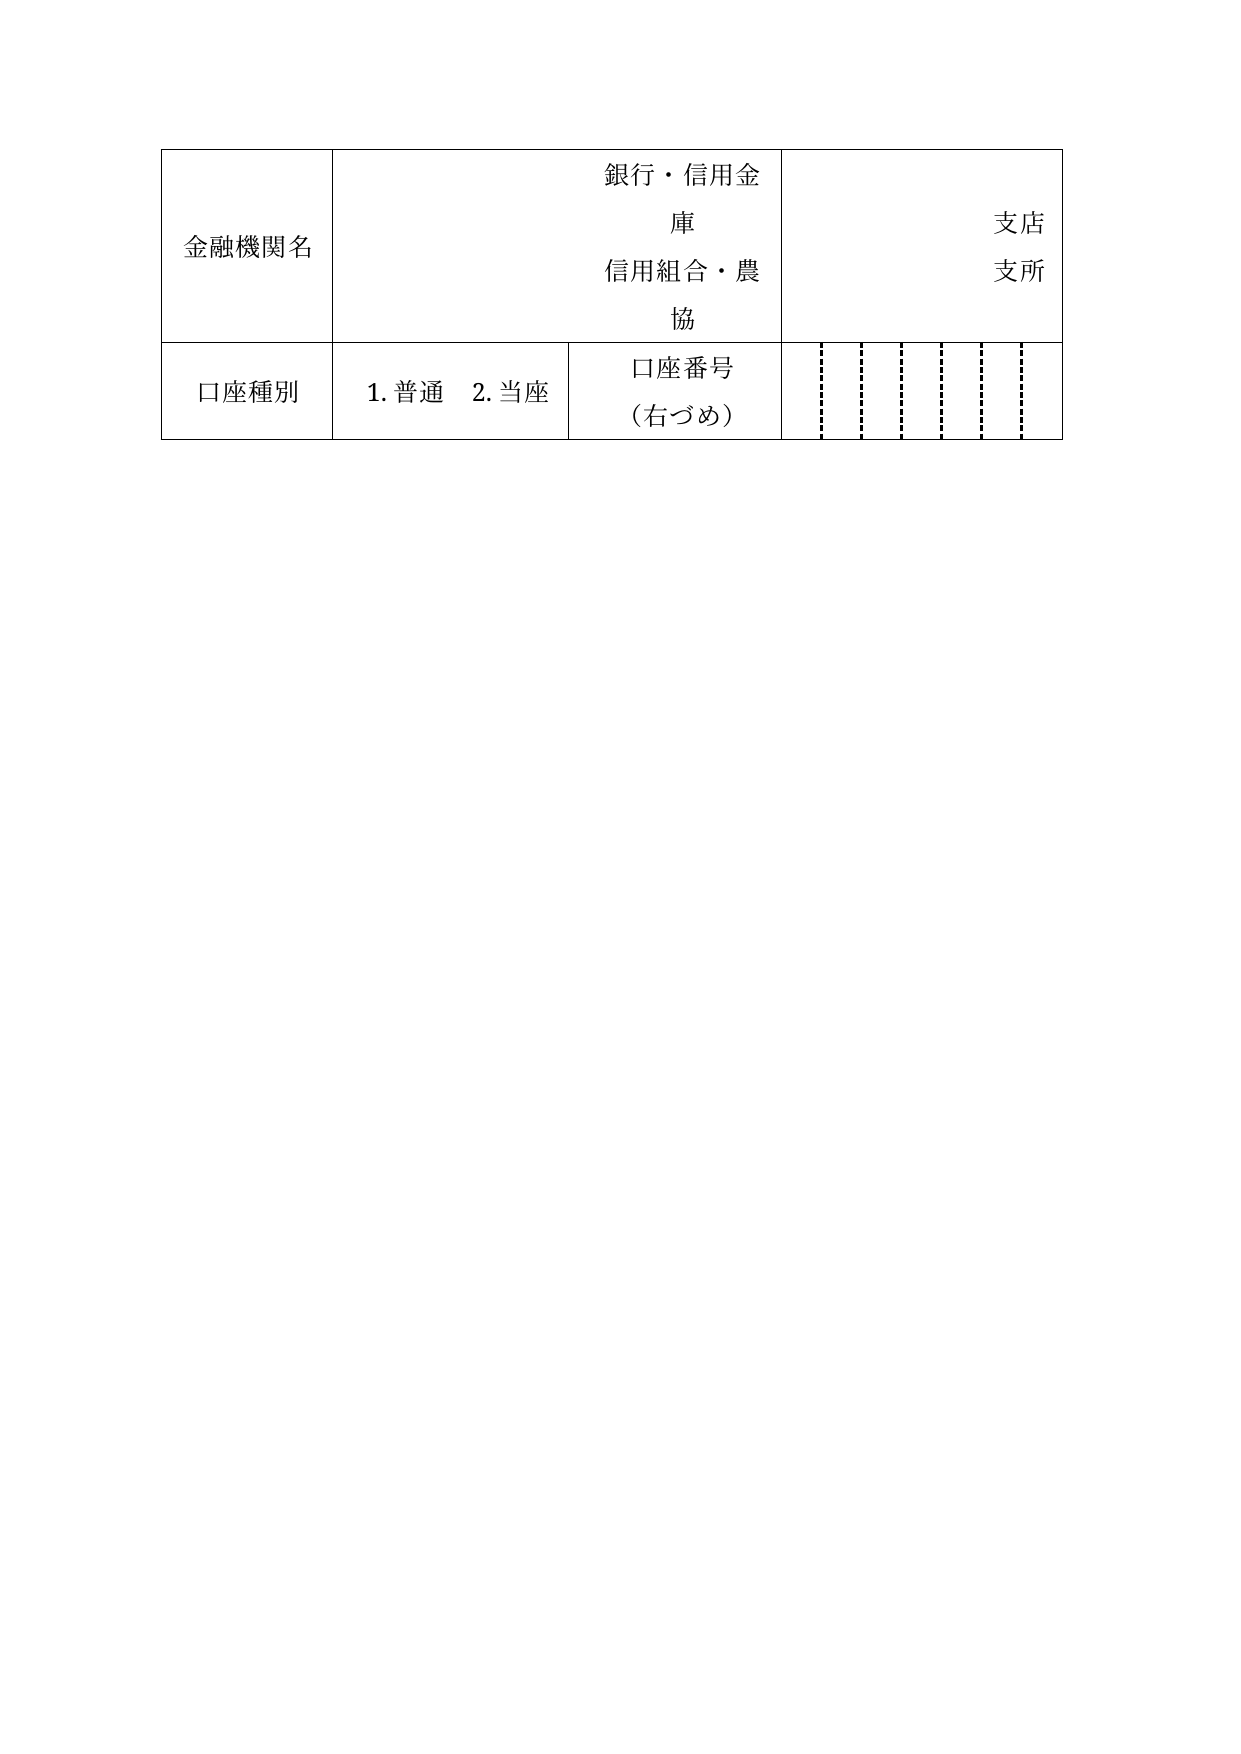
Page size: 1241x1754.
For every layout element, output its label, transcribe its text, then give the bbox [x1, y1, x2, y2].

table_cell [821, 343, 861, 439]
table_cell [861, 343, 901, 439]
table_header 支店 支所 [973, 150, 1062, 342]
table_cell [782, 343, 821, 439]
table_cell [981, 343, 1021, 439]
table_cell 1.普通 2.当座 [333, 343, 568, 439]
table_header 銀行・信用金庫 信用組合・農協 [569, 150, 781, 342]
table_header [782, 150, 973, 342]
table_cell 口座番号 （右づめ） [569, 343, 781, 439]
table_cell [901, 343, 941, 439]
table_header 金融機関名 [162, 150, 332, 342]
table_cell [941, 343, 981, 439]
table_cell 口座種別 [162, 343, 332, 439]
table_cell [1021, 343, 1062, 439]
table_header [333, 150, 569, 342]
